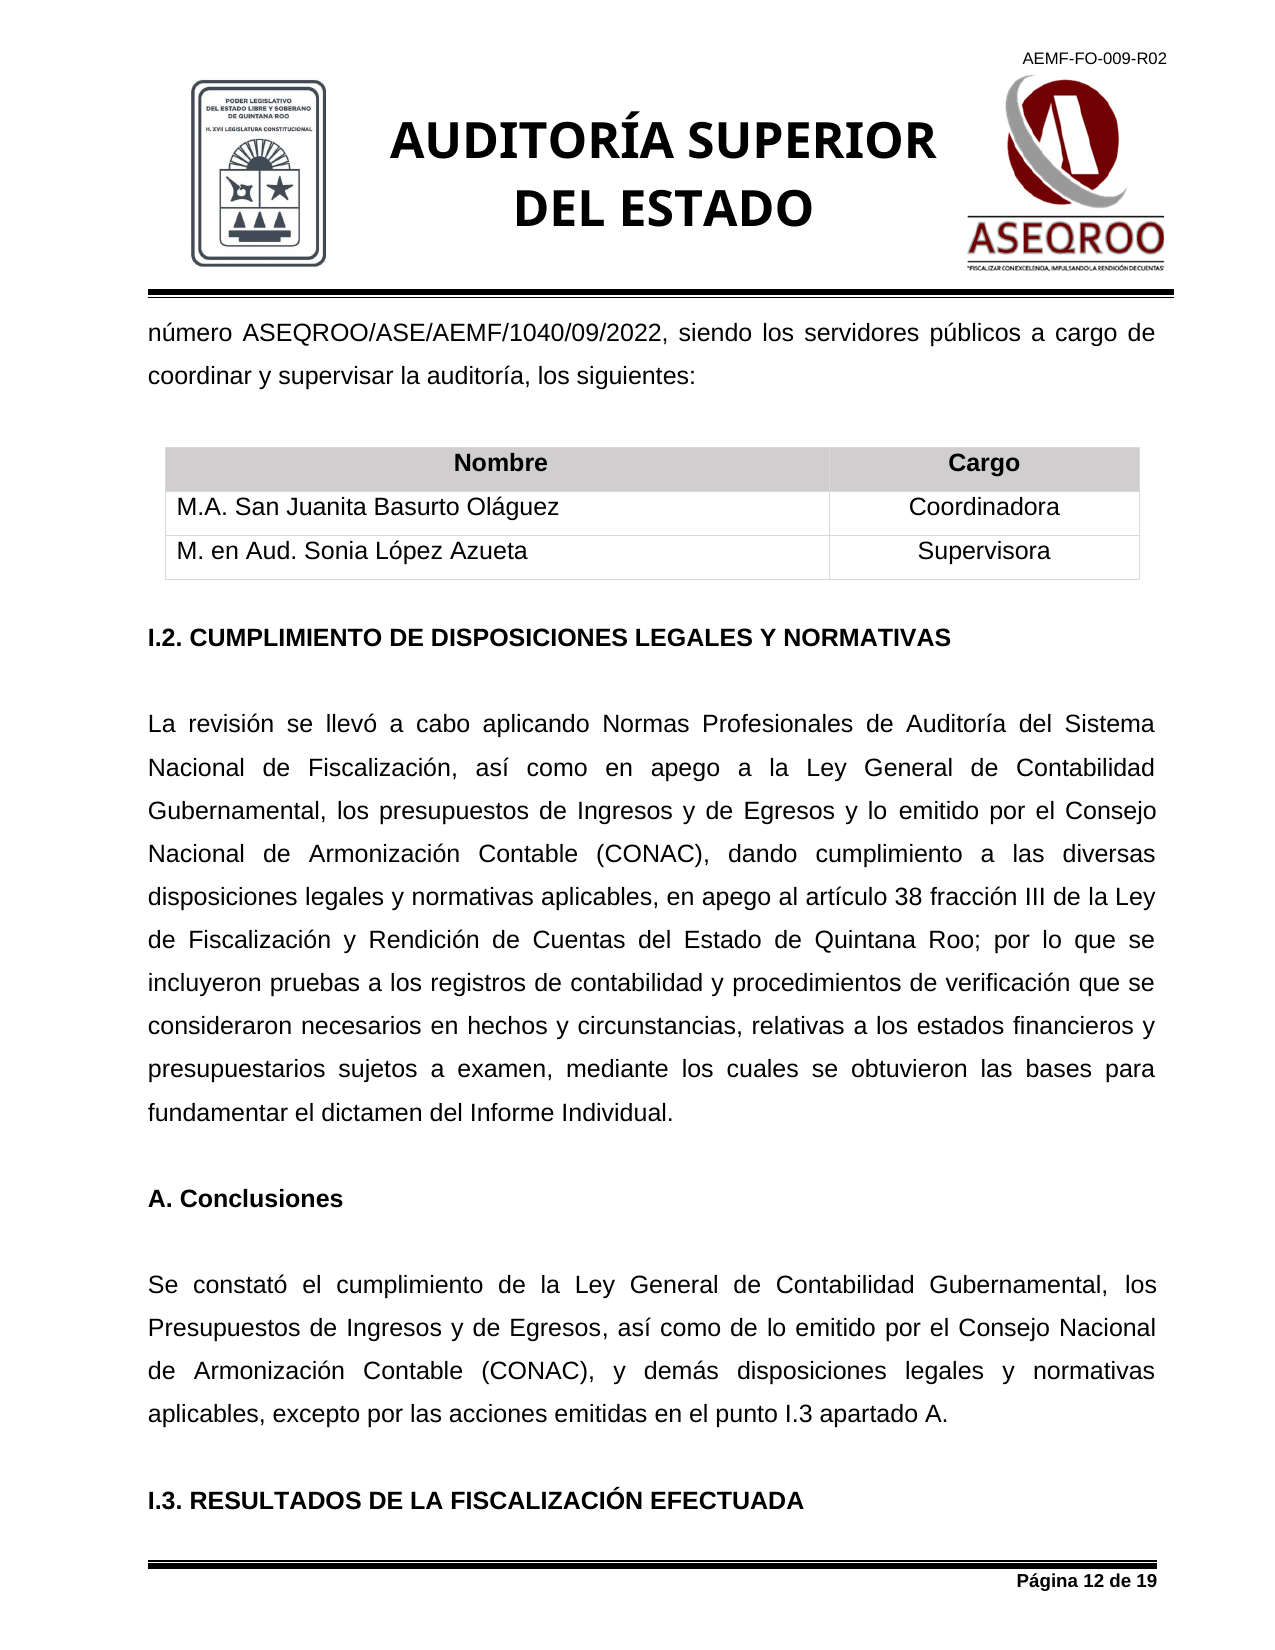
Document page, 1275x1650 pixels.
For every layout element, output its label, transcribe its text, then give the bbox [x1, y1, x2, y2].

picture [967, 75, 1165, 271]
text La revisión se llevó a cabo aplicando Normas Profesionales de Auditoría del Sistema Nacional de Fiscalización, así como en apego a la Ley General de Contabilidad Gubernamental, los presupuestos de Ingresos y de Egresos y lo emitido por el Consejo Nacional de Armonización Contable (CONAC), dando cumplimiento a las diversas disposiciones legales y normativas aplicables, en apego al artículo 38 fracción III de la Ley de Fiscalización y Rendición de Cuentas del Estado de Quintana Roo; por lo que se incluyeron pruebas a los registros de contabilidad y procedimientos de verificación que se consideraron necesarios en hechos y circunstancias, relativas a los estados financieros y presupuestarios sujetos a examen, mediante los cuales se obtuvieron las bases para fundamentar el dictamen del Informe Individual. [148, 709, 1157, 1126]
text I.2. CUMPLIMIENTO DE DISPOSICIONES LEGALES Y NORMATIVAS [148, 623, 1137, 652]
text Se constató el cumplimiento de la Ley General de Contabilidad Gubernamental, los Presupuestos de Ingresos y de Egresos, así como de lo emitido por el Consejo Nacional de Armonización Contable (CONAC), y demás disposiciones legales y normativas aplicables, excepto por las acciones emitidas en el punto I.3 apartado A. [148, 1270, 1157, 1428]
table_header Cargo [830, 448, 1139, 491]
picture [190, 78, 327, 267]
table_header Nombre [166, 448, 829, 491]
table_cell M.A. San Juanita Basurto Oláguez [166, 492, 829, 535]
table_cell Supervisora [830, 536, 1139, 579]
table_cell M. en Aud. Sonia López Azueta [166, 536, 829, 579]
table_cell Coordinadora [830, 492, 1139, 535]
text A. Conclusiones [148, 1184, 1137, 1213]
text I.3. RESULTADOS DE LA FISCALIZACIÓN EFECTUADA [148, 1486, 1137, 1514]
